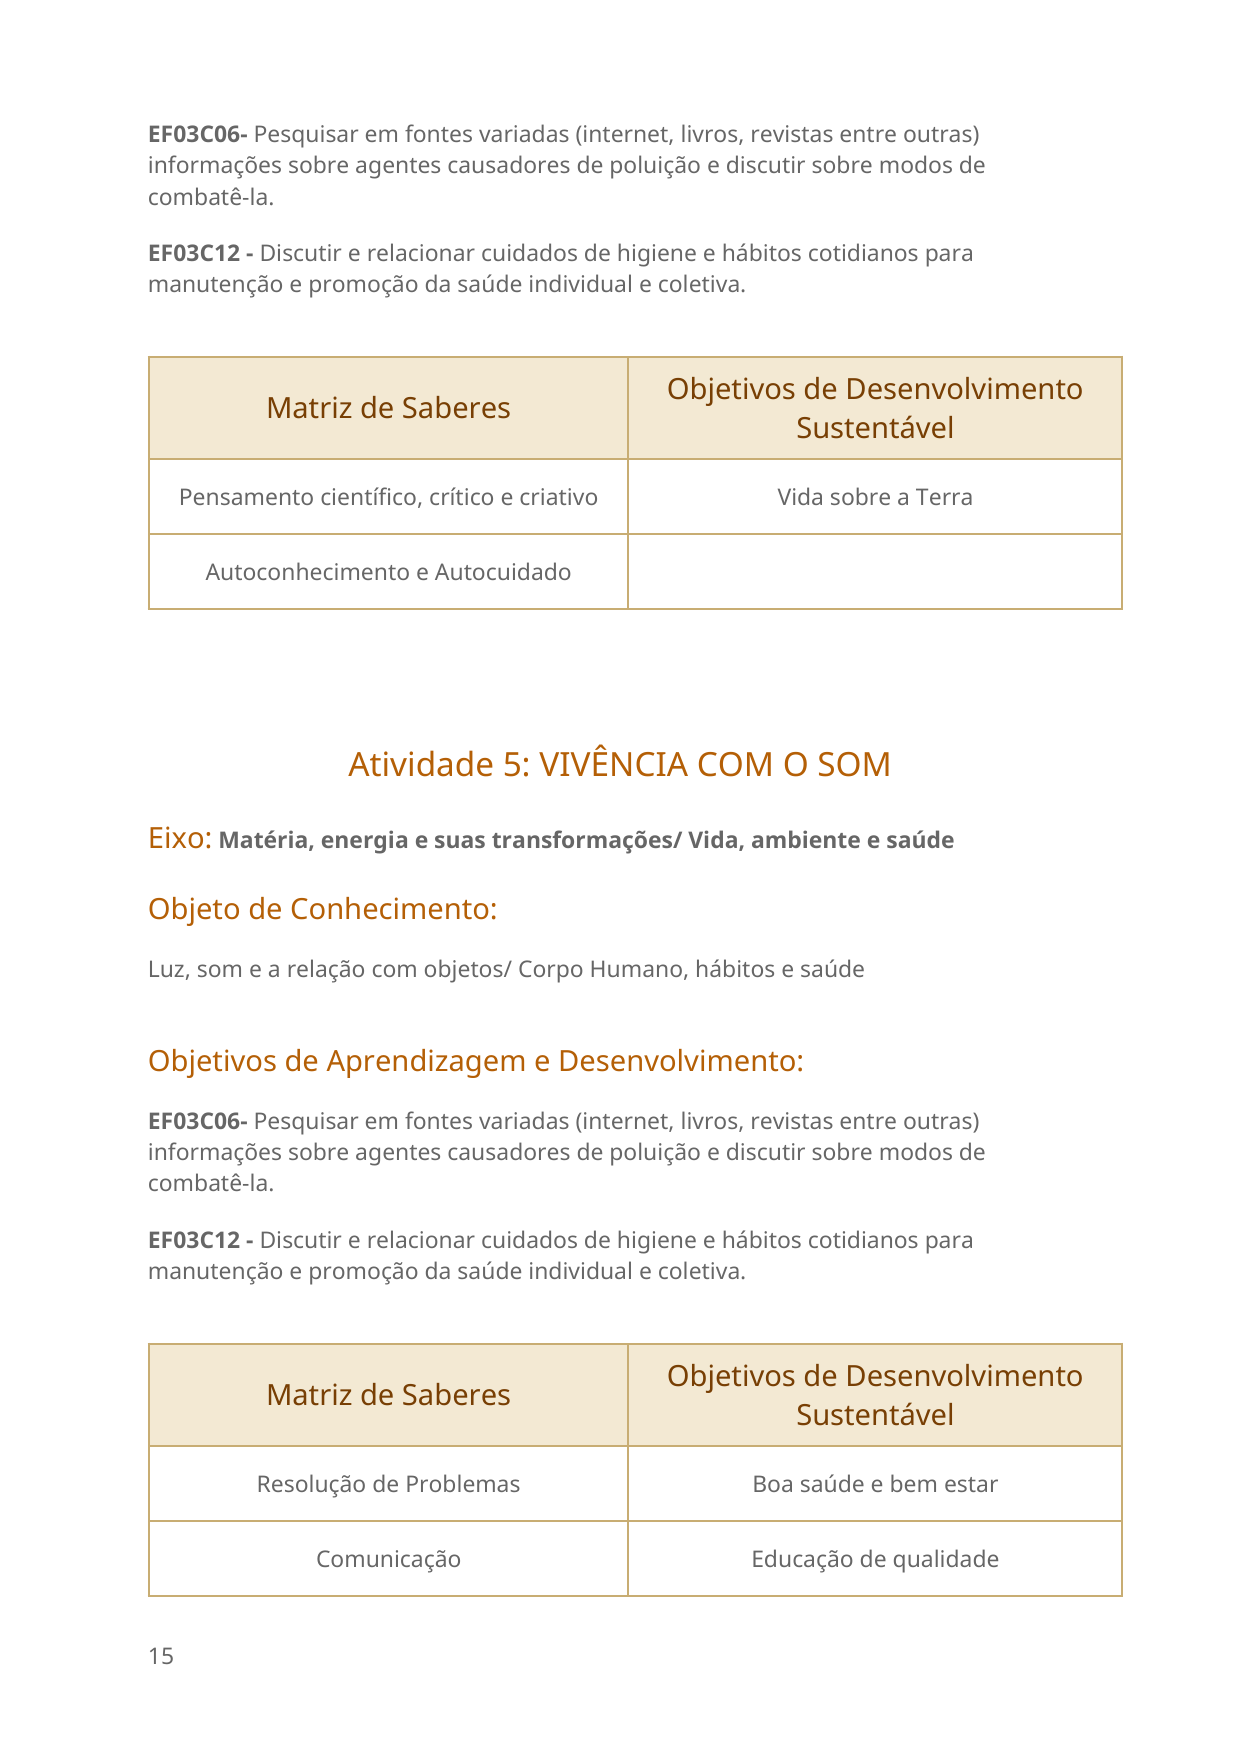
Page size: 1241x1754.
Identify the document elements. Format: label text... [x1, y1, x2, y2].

text EF03C12 - Discutir e relacionar cuidados de higiene e hábitos cotidianos para manutenção e promoção da saúde individual e coletiva. [148, 237, 1093, 299]
table_cell Vida sobre a Terra [629, 460, 1121, 533]
text Objeto de Conhecimento: [148, 888, 1093, 928]
text Eixo: Matéria, energia e suas transformações/ Vida, ambiente e saúde [148, 817, 1093, 857]
text EF03C12 - Discutir e relacionar cuidados de higiene e hábitos cotidianos para manutenção e promoção da saúde individual e coletiva. [148, 1224, 1093, 1286]
table_cell Resolução de Problemas [150, 1447, 627, 1520]
table_header Matriz de Saberes [150, 358, 627, 458]
table_cell [629, 535, 1121, 608]
table_header Objetivos de Desenvolvimento Sustentável [629, 1345, 1121, 1445]
text Atividade 5: VIVÊNCIA COM O SOM [148, 740, 1093, 786]
table_cell Pensamento científico, crítico e criativo [150, 460, 627, 533]
table_cell Educação de qualidade [629, 1522, 1121, 1595]
text EF03C06- Pesquisar em fontes variadas (internet, livros, revistas entre outras) informações sobre agentes causadores de poluição e discutir sobre modos de combatê-la. [148, 1105, 1093, 1199]
text EF03C06- Pesquisar em fontes variadas (internet, livros, revistas entre outras) informações sobre agentes causadores de poluição e discutir sobre modos de combatê-la. [148, 118, 1093, 212]
text Luz, som e a relação com objetos/ Corpo Humano, hábitos e saúde [148, 953, 1093, 984]
table_cell Autoconhecimento e Autocuidado [150, 535, 627, 608]
table_cell Comunicação [150, 1522, 627, 1595]
table_cell Boa saúde e bem estar [629, 1447, 1121, 1520]
table_header Objetivos de Desenvolvimento Sustentável [629, 358, 1121, 458]
subtitle Objetivos de Aprendizagem e Desenvolvimento: [148, 1040, 1093, 1080]
table_header Matriz de Saberes [150, 1345, 627, 1445]
